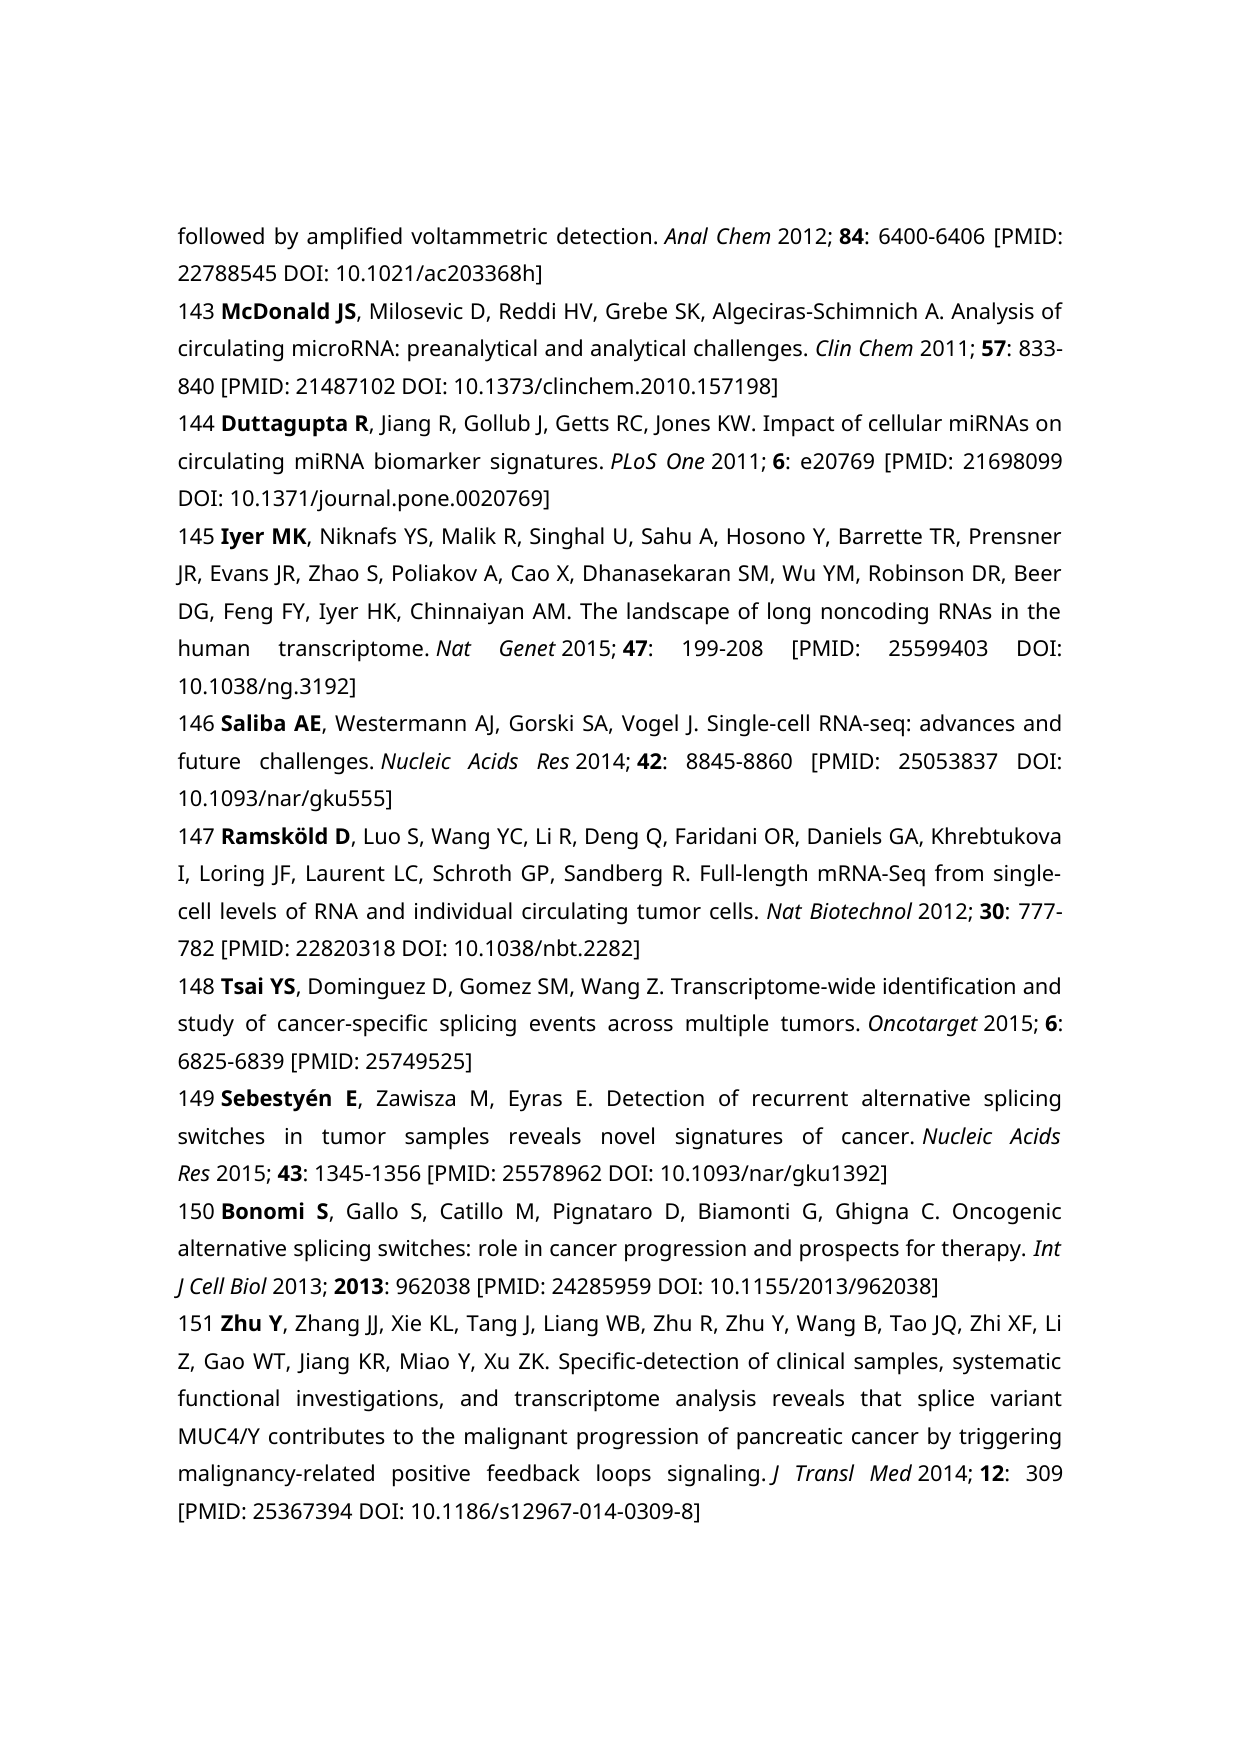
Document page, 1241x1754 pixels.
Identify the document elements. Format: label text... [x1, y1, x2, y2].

text 151 Zhu Y, Zhang JJ, Xie KL, Tang J, Liang WB, Zhu R, Zhu Y, Wang B, Tao JQ, Zhi XF, Li Z, Gao WT, Jiang KR, Miao Y, Xu ZK. Specific-detection of clinical samples, systematic functional investigations, and transcriptome analysis reveals that splice variant MUC4/Y contributes to the malignant progression of pancreatic cancer by triggering malignancy-related positive feedback loops signaling. J Transl Med 2014; 12: 309 [PMID: 25367394 DOI: 10.1186/s12967-014-0309-8] [177, 1304, 1063, 1529]
text 147 Ramsköld D, Luo S, Wang YC, Li R, Deng Q, Faridani OR, Daniels GA, Khrebtukova I, Loring JF, Laurent LC, Schroth GP, Sandberg R. Full-length mRNA-Seq from single-cell levels of RNA and individual circulating tumor cells. Nat Biotechnol 2012; 30: 777-782 [PMID: 22820318 DOI: 10.1038/nbt.2282] [177, 817, 1063, 967]
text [177, 217, 1063, 292]
text 150 Bonomi S, Gallo S, Catillo M, Pignataro D, Biamonti G, Ghigna C. Oncogenic alternative splicing switches: role in cancer progression and prospects for therapy. Int J Cell Biol 2013; 2013: 962038 [PMID: 24285959 DOI: 10.1155/2013/962038] [177, 1192, 1063, 1304]
text 149 Sebestyén E, Zawisza M, Eyras E. Detection of recurrent alternative splicing switches in tumor samples reveals novel signatures of cancer. Nucleic Acids Res 2015; 43: 1345-1356 [PMID: 25578962 DOI: 10.1093/nar/gku1392] [177, 1079, 1063, 1192]
text 146 Saliba AE, Westermann AJ, Gorski SA, Vogel J. Single-cell RNA-seq: advances and future challenges. Nucleic Acids Res 2014; 42: 8845-8860 [PMID: 25053837 DOI: 10.1093/nar/gku555] [177, 704, 1063, 817]
text 148 Tsai YS, Dominguez D, Gomez SM, Wang Z. Transcriptome-wide identification and study of cancer-specific splicing events across multiple tumors. Oncotarget 2015; 6: 6825-6839 [PMID: 25749525] [177, 967, 1063, 1079]
text 143 McDonald JS, Milosevic D, Reddi HV, Grebe SK, Algeciras-Schimnich A. Analysis of circulating microRNA: preanalytical and analytical challenges. Clin Chem 2011; 57: 833-840 [PMID: 21487102 DOI: 10.1373/clinchem.2010.157198] [177, 292, 1063, 404]
text 144 Duttagupta R, Jiang R, Gollub J, Getts RC, Jones KW. Impact of cellular miRNAs on circulating miRNA biomarker signatures. PLoS One 2011; 6: e20769 [PMID: 21698099 DOI: 10.1371/journal.pone.0020769] [177, 404, 1063, 517]
text 145 Iyer MK, Niknafs YS, Malik R, Singhal U, Sahu A, Hosono Y, Barrette TR, Prensner JR, Evans JR, Zhao S, Poliakov A, Cao X, Dhanasekaran SM, Wu YM, Robinson DR, Beer DG, Feng FY, Iyer HK, Chinnaiyan AM. The landscape of long noncoding RNAs in the human transcriptome. Nat Genet 2015; 47: 199-208 [PMID: 25599403 DOI: 10.1038/ng.3192] [177, 517, 1063, 704]
